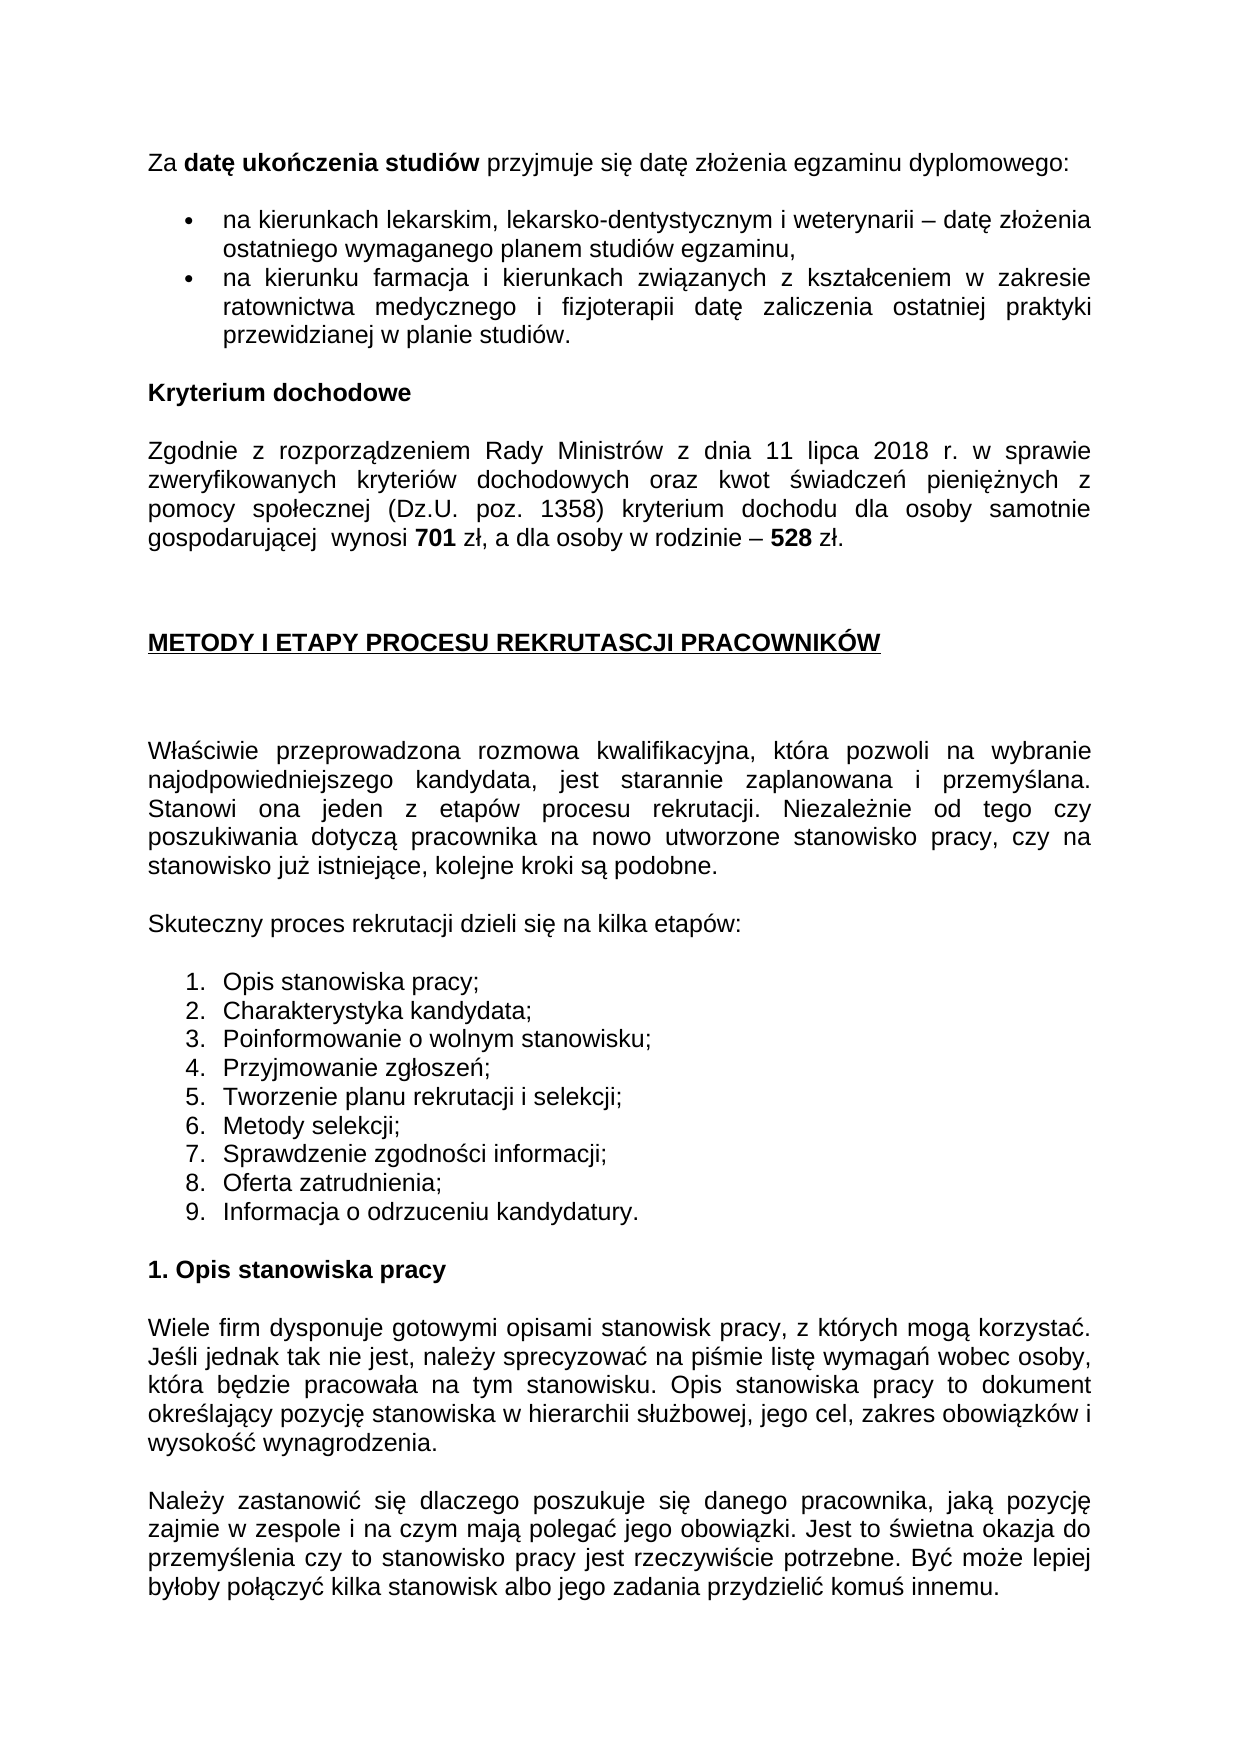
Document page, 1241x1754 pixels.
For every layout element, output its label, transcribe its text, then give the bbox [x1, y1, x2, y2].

list Sprawdzenie zgodności informacji; [185, 1139, 1093, 1168]
text Właściwie przeprowadzona rozmowa kwalifikacyjna, która pozwoli na wybranie najodpowiedniejszego kandydata, jest starannie zaplanowana i przemyślana. Stanowi ona jeden z etapów procesu rekrutacji. Niezależnie od tego czy poszukiwania dotyczą pracownika na nowo utworzone stanowisko pracy, czy na stanowisko już istniejące, kolejne kroki są podobne. [148, 736, 1093, 880]
list Informacja o odrzuceniu kandydatury. [185, 1197, 1093, 1226]
list Tworzenie planu rekrutacji i selekcji; [185, 1082, 1093, 1111]
text Skuteczny proces rekrutacji dzieli się na kilka etapów: [148, 909, 1093, 938]
text Kryterium dochodowe [148, 378, 1093, 407]
text Wiele firm dysponuje gotowymi opisami stanowisk pracy, z których mogą korzystać. Jeśli jednak tak nie jest, należy sprecyzować na piśmie listę wymagań wobec osoby, która będzie pracowała na tym stanowisku. Opis stanowiska pracy to dokument określający pozycję stanowiska w hierarchii służbowej, jego cel, zakres obowiązków i wysokość wynagrodzenia. [148, 1313, 1093, 1457]
list na kierunkach lekarskim, lekarsko-dentystycznym i weterynarii – datę złożenia ostatniego wymaganego planem studiów egzaminu, [185, 206, 1093, 263]
list Poinformowanie o wolnym stanowisku; [185, 1024, 1093, 1053]
list Metody selekcji; [185, 1111, 1093, 1139]
text 1. Opis stanowiska pracy [148, 1255, 1093, 1284]
text Należy zastanowić się dlaczego poszukuje się danego pracownika, jaką pozycję zajmie w zespole i na czym mają polegać jego obowiązki. Jest to świetna okazja do przemyślenia czy to stanowisko pracy jest rzeczywiście potrzebne. Być może lepiej byłoby połączyć kilka stanowisk albo jego zadania przydzielić komuś innemu. [148, 1486, 1093, 1601]
list Opis stanowiska pracy; [185, 967, 1093, 996]
list Oferta zatrudnienia; [185, 1168, 1093, 1197]
list Przyjmowanie zgłoszeń; [185, 1053, 1093, 1082]
text Zgodnie z rozporządzeniem Rady Ministrów z dnia 11 lipca 2018 r. w sprawie zweryfikowanych kryteriów dochodowych oraz kwot świadczeń pieniężnych z pomocy społecznej (Dz.U. poz. 1358) kryterium dochodu dla osoby samotnie gospodarującej wynosi 701 zł, a dla osoby w rodzinie – 528 zł. [148, 436, 1093, 551]
text Za datę ukończenia studiów przyjmuje się datę złożenia egzaminu dyplomowego: [148, 148, 1093, 176]
list na kierunku farmacja i kierunkach związanych z kształceniem w zakresie ratownictwa medycznego i fizjoterapii datę zaliczenia ostatniej praktyki przewidzianej w planie studiów. [185, 263, 1093, 349]
text METODY I ETAPY PROCESU REKRUTASCJI PRACOWNIKÓW [148, 628, 1093, 657]
list Charakterystyka kandydata; [185, 996, 1093, 1024]
